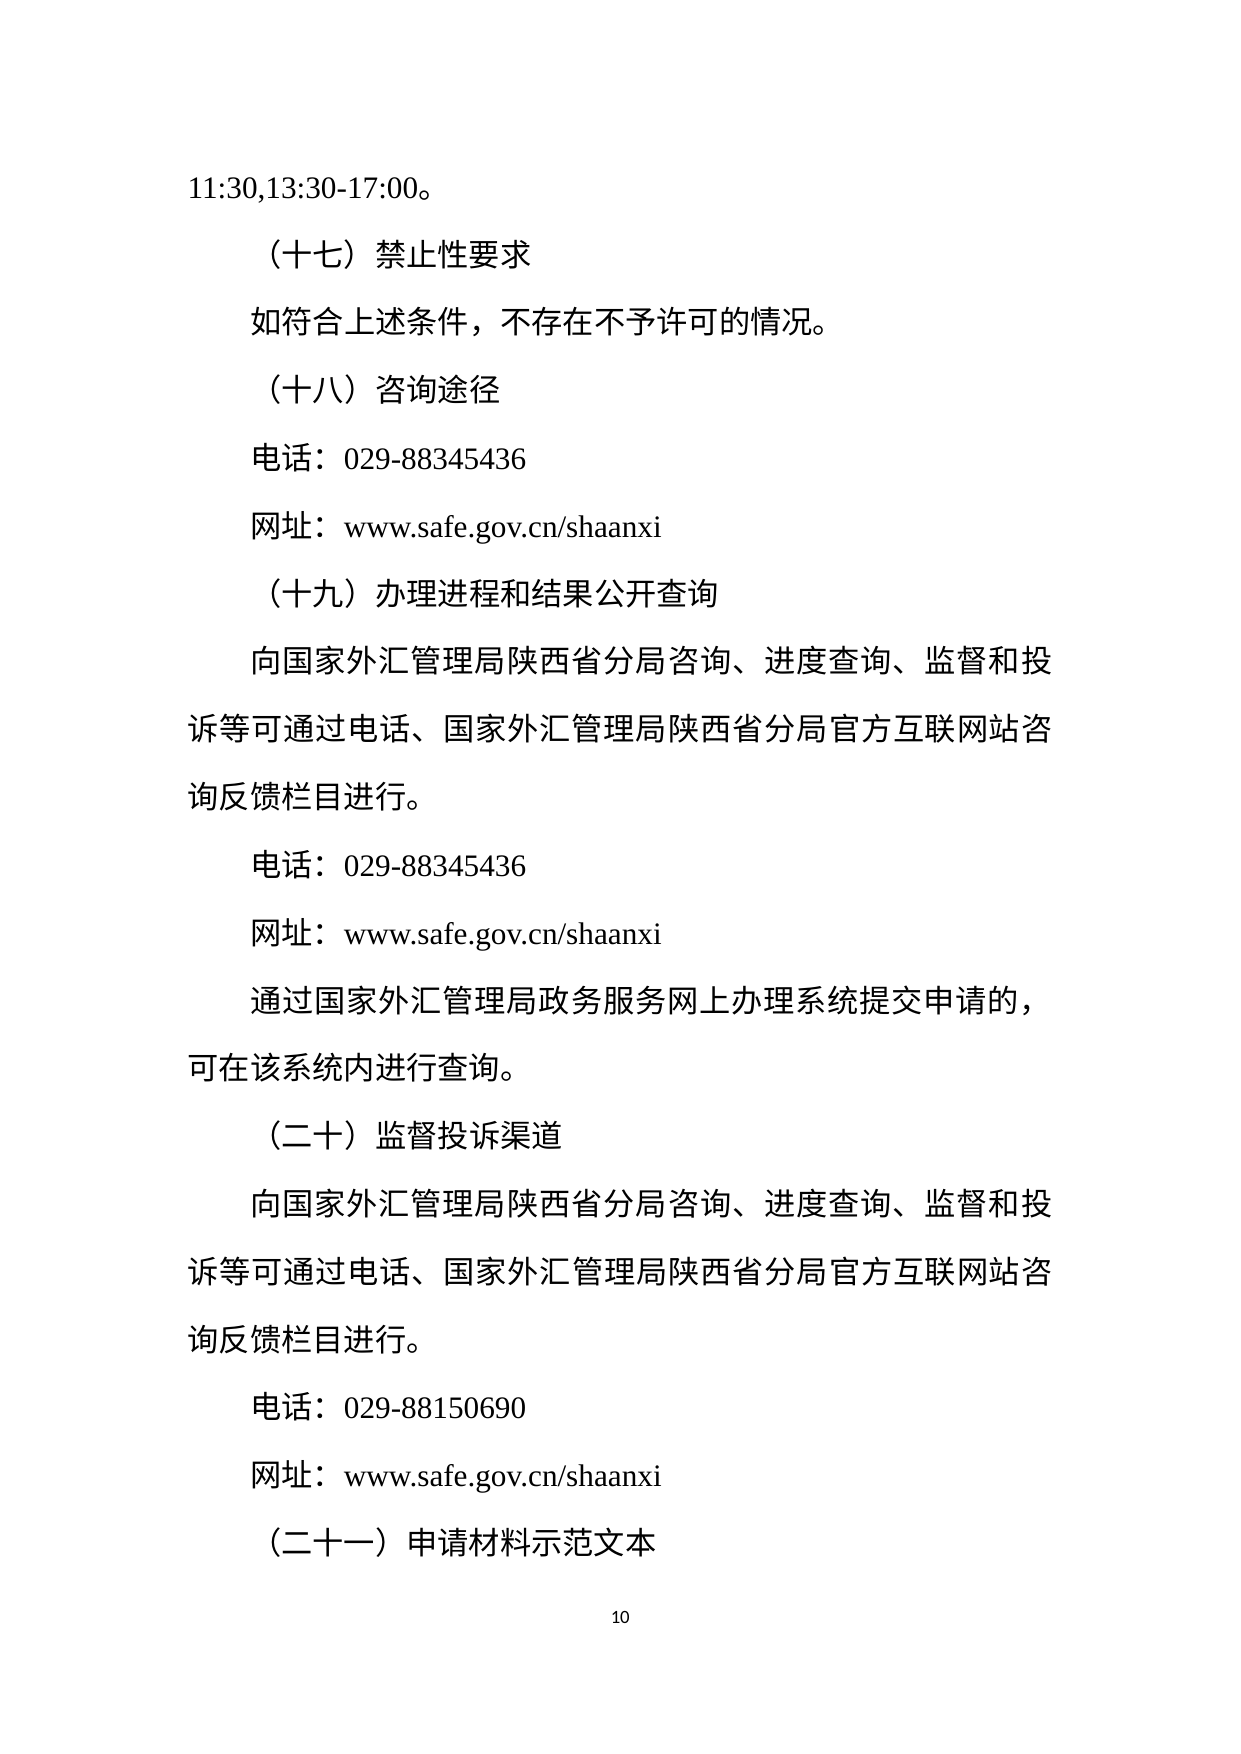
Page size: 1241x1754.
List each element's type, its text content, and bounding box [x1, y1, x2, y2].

text 向国家外汇管理局陕西省分局咨询、进度查询、监督和投诉等可通过电话、国家外汇管理局陕西省分局官方互联网站咨询反馈栏目进行。 [187, 1179, 1053, 1360]
text 电话：029-88345436 [187, 433, 1053, 478]
text 网址：www.safe.gov.cn/shaanxi [187, 1450, 1053, 1496]
text 如符合上述条件，不存在不予许可的情况。 [187, 298, 1053, 343]
text （十九）办理进程和结果公开查询 [187, 569, 1053, 614]
text 网址：www.safe.gov.cn/shaanxi [187, 501, 1053, 546]
text 向国家外汇管理局陕西省分局咨询、进度查询、监督和投诉等可通过电话、国家外汇管理局陕西省分局官方互联网站咨询反馈栏目进行。 [187, 637, 1053, 817]
text 电话：029-88150690 [187, 1383, 1053, 1428]
text 网址：www.safe.gov.cn/shaanxi [187, 908, 1053, 953]
text 电话：029-88345436 [187, 840, 1053, 885]
text （十七）禁止性要求 [187, 230, 1053, 275]
text （十八）咨询途径 [187, 365, 1053, 411]
text （二十一）申请材料示范文本 [187, 1518, 1053, 1563]
text （二十）监督投诉渠道 [187, 1111, 1053, 1157]
text 通过国家外汇管理局政务服务网上办理系统提交申请的，可在该系统内进行查询。 [187, 976, 1053, 1089]
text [187, 162, 1053, 207]
